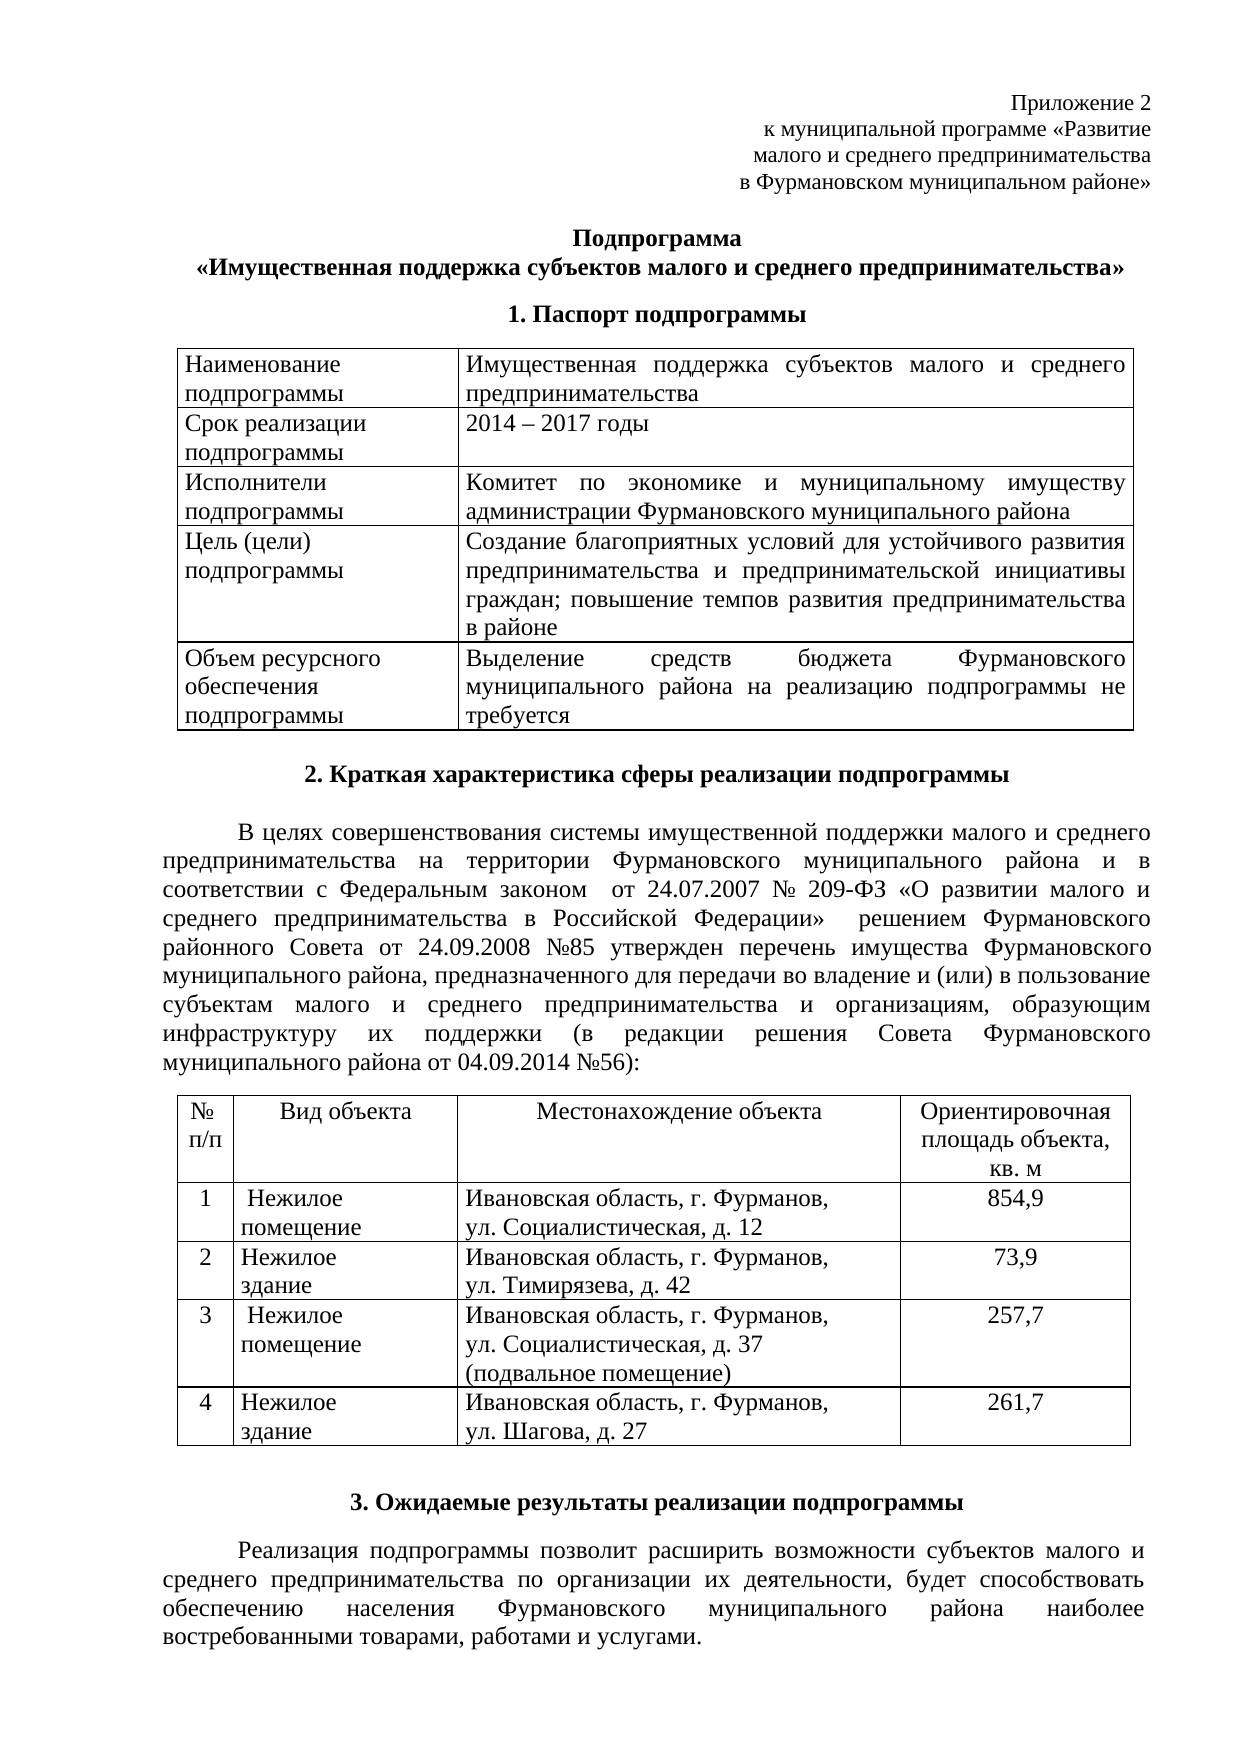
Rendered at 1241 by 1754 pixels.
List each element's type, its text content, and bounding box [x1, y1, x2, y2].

text Подпрограмма [162, 223, 1152, 252]
table_cell Нежилое помещение [234, 1300, 457, 1386]
table_cell Объем ресурсного обеспечения подпрограммы [178, 643, 458, 729]
text к муниципальной программе «Развитие [631, 115, 1152, 141]
table_cell Ивановская область, г. Фурманов, ул. Тимирязева, д. 42 [458, 1242, 900, 1299]
table_cell 257,7 [901, 1300, 1130, 1386]
table_cell Исполнители подпрограммы [178, 467, 458, 524]
table_cell Ивановская область, г. Фурманов, ул. Шагова, д. 27 [458, 1388, 900, 1445]
table_cell 2 [178, 1242, 233, 1299]
table_cell Ивановская область, г. Фурманов, ул. Социалистическая, д. 12 [458, 1183, 900, 1241]
text 1. Паспорт подпрограммы [162, 299, 1152, 328]
table_cell 1 [178, 1183, 233, 1241]
text в Фурмановском муниципальном районе» [631, 168, 1152, 194]
text Приложение 2 [162, 89, 1152, 115]
table_cell 261,7 [901, 1388, 1130, 1445]
table_cell 854,9 [901, 1183, 1130, 1241]
table_header Местонахождение объекта [458, 1096, 900, 1182]
table_cell 73,9 [901, 1242, 1130, 1299]
table_cell Срок реализации подпрограммы [178, 408, 458, 466]
table_header № п/п [178, 1096, 233, 1182]
text В целях совершенствования системы имущественной поддержки малого и среднего предпринимательства на территории Фурмановского муниципального района и в соответствии с Федеральным законом от 24.07.2007 № 209-ФЗ «О развитии малого и среднего предпринимательства в Российской Федерации» решением Фурмановского районного Совета от 24.09.2008 №85 утвержден перечень имущества Фурмановского муниципального района, предназначенного для передачи во владение и (или) в пользование субъектам малого и среднего предпринимательства и организациям, образующим инфраструктуру их поддержки (в редакции решения Совета Фурмановского муниципального района от 04.09.2014 №56): [162, 817, 1152, 1076]
table_cell Нежилое помещение [234, 1183, 457, 1241]
table_cell Создание благоприятных условий для устойчивого развития предпринимательства и предпринимательской инициативы граждан; повышение темпов развития предпринимательства в районе [459, 526, 1133, 641]
text Реализация подпрограммы позволит расширить возможности субъектов малого и среднего предпринимательства по организации их деятельности, будет способствовать обеспечению населения Фурмановского муниципального района наиболее востребованными товарами, работами и услугами. [162, 1535, 1145, 1650]
table_cell 2014 – 2017 годы [459, 408, 1133, 466]
table_header Ориентировочная площадь объекта, кв. м [901, 1096, 1130, 1182]
table_cell Комитет по экономике и муниципальному имуществу администрации Фурмановского муниципального района [459, 467, 1133, 524]
table_cell Цель (цели) подпрограммы [178, 526, 458, 641]
table_cell 4 [178, 1388, 233, 1445]
text «Имущественная поддержка субъектов малого и среднего предпринимательства» [162, 252, 1152, 280]
table_cell Нежилое здание [234, 1242, 457, 1299]
table_header Вид объекта [234, 1096, 457, 1182]
table_cell 3 [178, 1300, 233, 1386]
text малого и среднего предпринимательства [631, 141, 1152, 168]
table_cell Ивановская область, г. Фурманов, ул. Социалистическая, д. 37 (подвальное помещение) [458, 1300, 900, 1386]
table_cell Выделение средств бюджета Фурмановского муниципального района на реализацию подпрограммы не требуется [459, 643, 1133, 729]
table_header Наименование подпрограммы [178, 349, 458, 406]
table_header Имущественная поддержка субъектов малого и среднего предпринимательства [459, 349, 1133, 406]
text 2. Краткая характеристика сферы реализации подпрограммы [162, 759, 1152, 788]
table_cell Нежилое здание [234, 1388, 457, 1445]
text 3. Ожидаемые результаты реализации подпрограммы [162, 1487, 1152, 1516]
